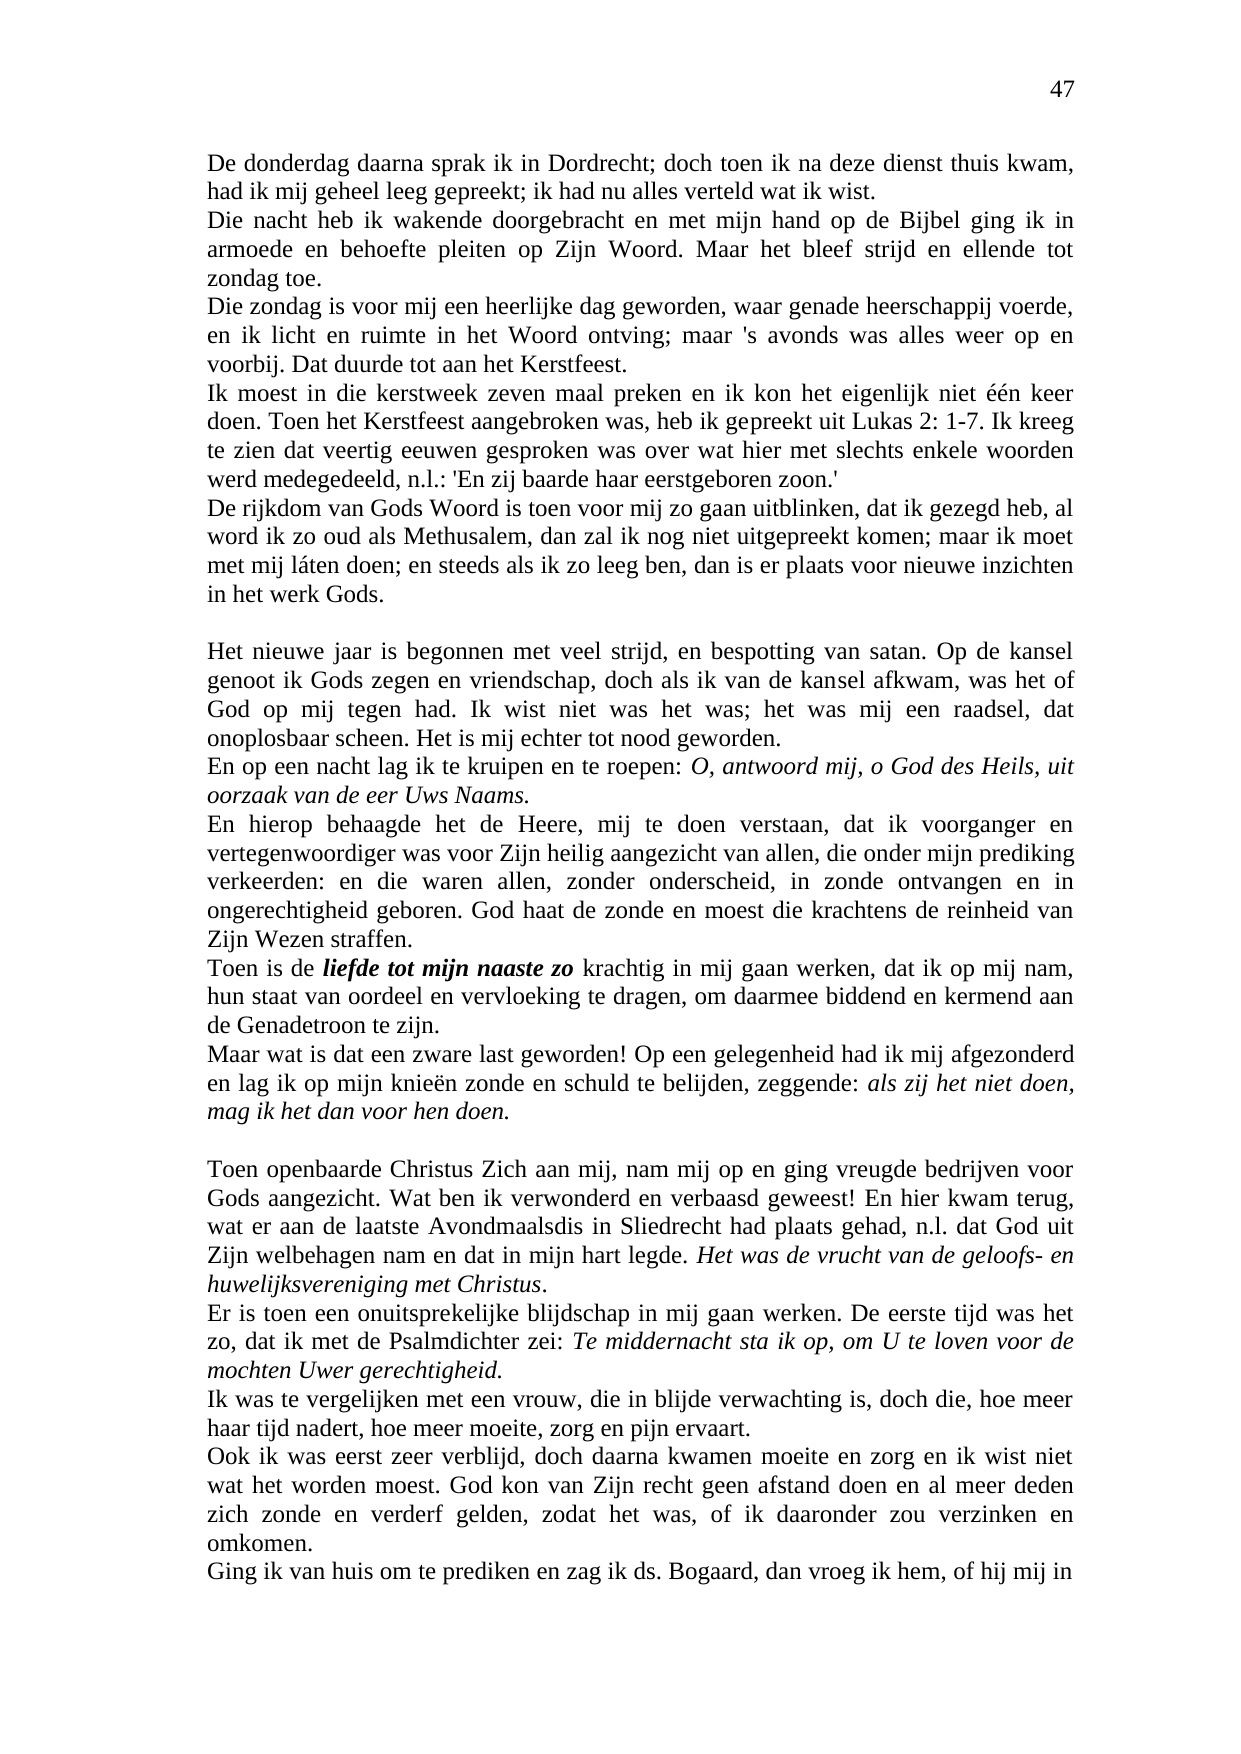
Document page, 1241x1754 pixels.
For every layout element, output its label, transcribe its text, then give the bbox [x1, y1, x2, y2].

text Maar wat is dat een zware last geworden! Op een gelegenheid had ik mij afgezonderd en lag ik op mijn knieën zonde en schuld te belijden, zeggende: als zij het niet doen, mag ik het dan voor hen doen. [207, 1039, 1075, 1125]
text De rijkdom van Gods Woord is toen voor mij zo gaan uitblinken, dat ik gezegd heb, al word ik zo oud als Methusalem, dan zal ik nog niet uitgepreekt komen; maar ik moet met mij láten doen; en steeds als ik zo leeg ben, dan is er plaats voor nieuwe inzichten in het werk Gods. [207, 493, 1075, 608]
text De donderdag daarna sprak ik in Dordrecht; doch toen ik na deze dienst thuis kwam, had ik mij geheel leeg gepreekt; ik had nu alles verteld wat ik wist. [207, 148, 1075, 205]
text Die nacht heb ik wakende doorgebracht en met mijn hand op de Bijbel ging ik in armoede en behoefte pleiten op Zijn Woord. Maar het bleef strijd en ellende tot zondag toe. [207, 205, 1075, 291]
text En op een nacht lag ik te kruipen en te roepen: O, antwoord mij, o God des Heils, uit oorzaak van de eer Uws Naams. [207, 751, 1075, 809]
text Ik was te vergelijken met een vrouw, die in blijde verwachting is, doch die, hoe meer haar tijd nadert, hoe meer moeite, zorg en pijn ervaart. [207, 1384, 1075, 1441]
text Ik moest in die kerstweek zeven maal preken en ik kon het eigenlijk niet één keer doen. Toen het Kerstfeest aangebroken was, heb ik gepreekt uit Lukas 2: 1-7. Ik kreeg te zien dat veertig eeuwen gesproken was over wat hier met slechts enkele woorden werd medegedeeld, n.l.: 'En zij baarde haar eerstgeboren zoon.' [207, 378, 1075, 493]
text Die zondag is voor mij een heerlijke dag geworden, waar genade heerschappij voerde, en ik licht en ruimte in het Woord ontving; maar 's avonds was alles weer op en voorbij. Dat duurde tot aan het Kerstfeest. [207, 291, 1075, 378]
text Ook ik was eerst zeer verblijd, doch daarna kwamen moeite en zorg en ik wist niet wat het worden moest. God kon van Zijn recht geen afstand doen en al meer deden zich zonde en verderf gelden, zodat het was, of ik daaronder zou verzinken en omkomen. [207, 1441, 1075, 1556]
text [207, 1556, 1075, 1585]
text Er is toen een onuitsprekelijke blijdschap in mij gaan werken. De eerste tijd was het zo, dat ik met de Psalmdichter zei: Te middernacht sta ik op, om U te loven voor de mochten Uwer gerechtigheid. [207, 1298, 1075, 1384]
text Toen is de liefde tot mijn naaste zo krachtig in mij gaan werken, dat ik op mij nam, hun staat van oordeel en vervloeking te dragen, om daarmee biddend en kermend aan de Genadetroon te zijn. [207, 953, 1075, 1039]
text Het nieuwe jaar is begonnen met veel strijd, en bespotting van satan. Op de kansel genoot ik Gods zegen en vriendschap, doch als ik van de kansel afkwam, was het of God op mij tegen had. Ik wist niet was het was; het was mij een raadsel, dat onoplosbaar scheen. Het is mij echter tot nood geworden. [207, 636, 1075, 751]
text En hierop behaagde het de Heere, mij te doen verstaan, dat ik voorganger en vertegenwoordiger was voor Zijn heilig aangezicht van allen, die onder mijn prediking verkeerden: en die waren allen, zonder onderscheid, in zonde ontvangen en in ongerechtigheid geboren. God haat de zonde en moest die krachtens de reinheid van Zijn Wezen straffen. [207, 809, 1075, 953]
text Toen openbaarde Christus Zich aan mij, nam mij op en ging vreugde bedrijven voor Gods aangezicht. Wat ben ik verwonderd en verbaasd geweest! En hier kwam terug, wat er aan de laatste Avondmaalsdis in Sliedrecht had plaats gehad, n.l. dat God uit Zijn welbehagen nam en dat in mijn hart legde. Het was de vrucht van de geloofs- en huwelijksvereniging met Christus. [207, 1154, 1075, 1298]
